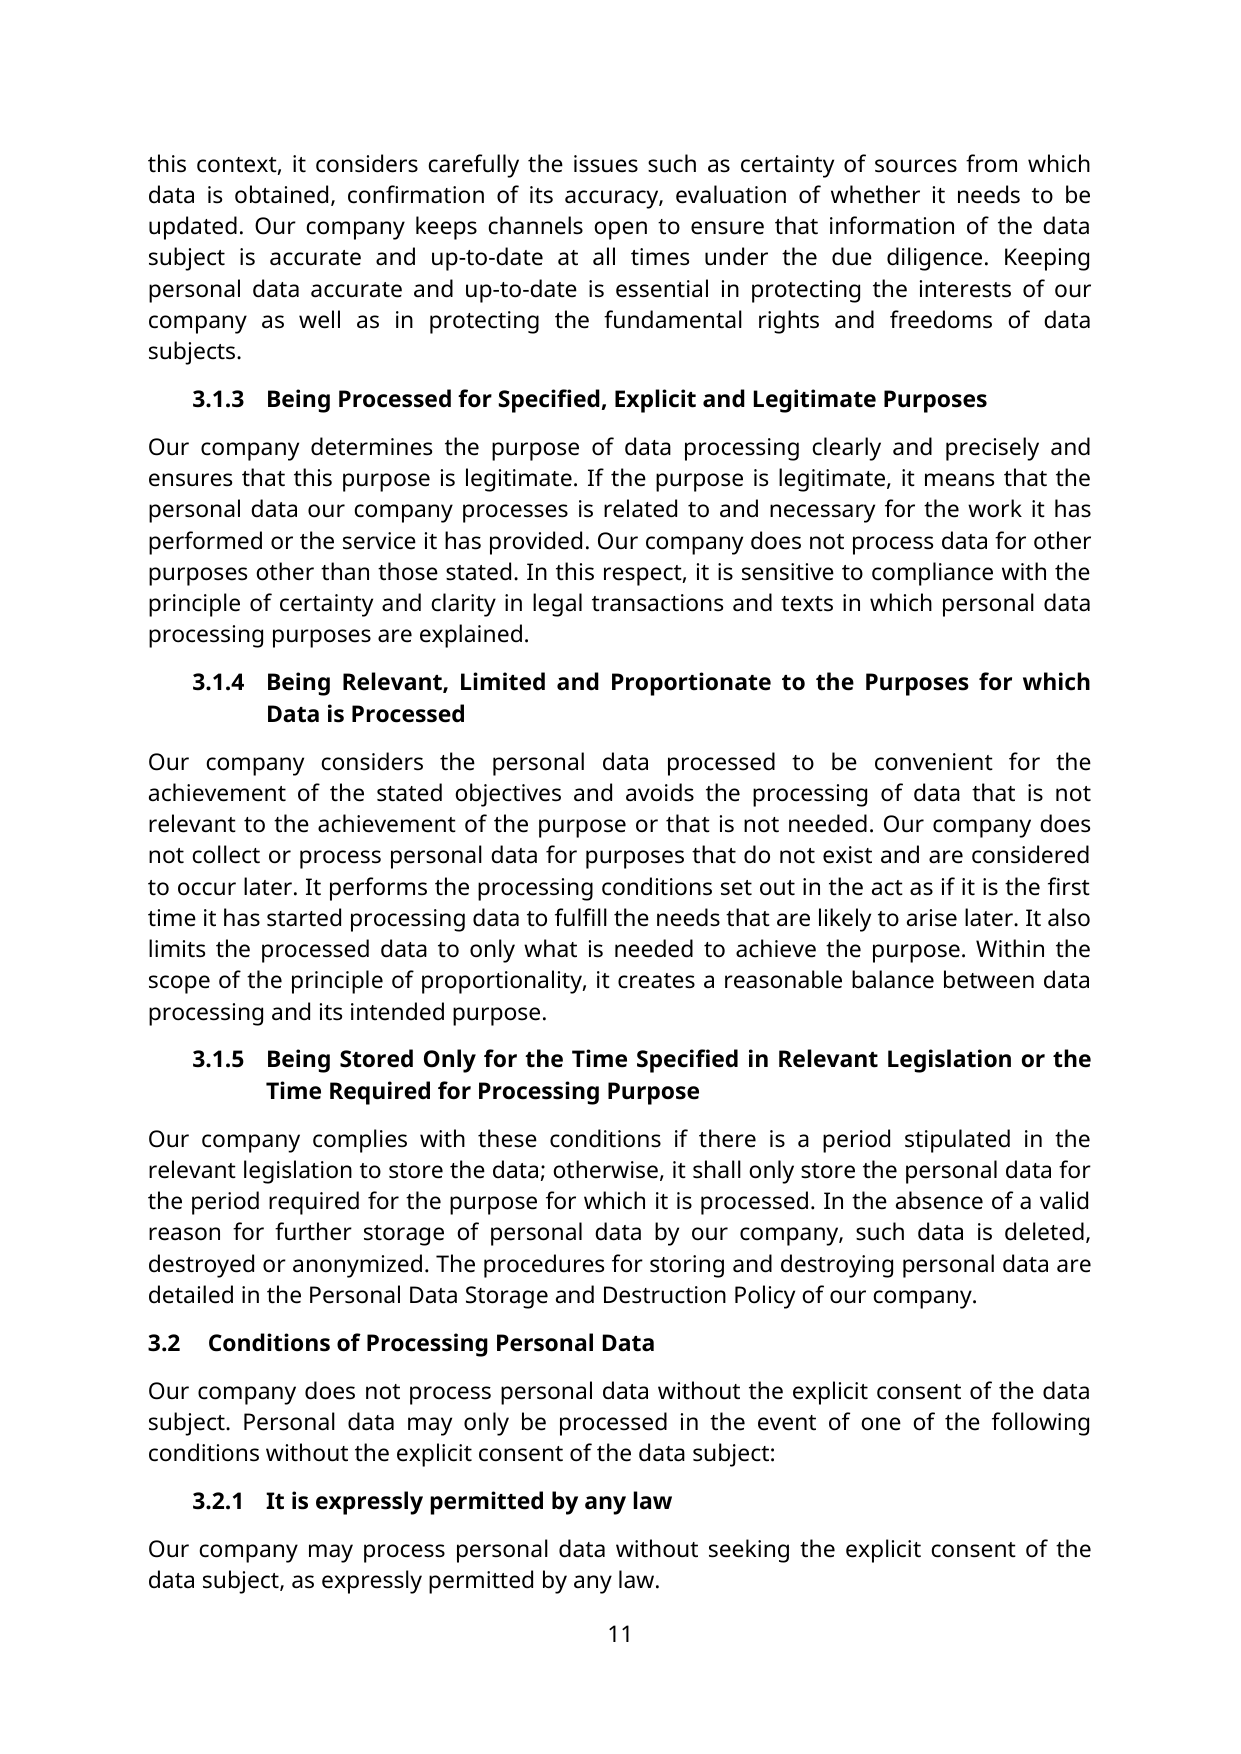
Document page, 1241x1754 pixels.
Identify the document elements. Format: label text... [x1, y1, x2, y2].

text Our company may process personal data without seeking the explicit consent of the data subject, as expressly permitted by any law. [148, 1533, 1093, 1596]
text Our company considers the personal data processed to be convenient for the achievement of the stated objectives and avoids the processing of data that is not relevant to the achievement of the purpose or that is not needed. Our company does not collect or process personal data for purposes that do not exist and are considered to occur later. It performs the processing conditions set out in the act as if it is the first time it has started processing data to fulfill the needs that are likely to arise later. It also limits the processed data to only what is needed to achieve the purpose. Within the scope of the principle of proportionality, it creates a reasonable balance between data processing and its intended purpose. [148, 746, 1093, 1027]
subtitle Conditions of Processing Personal Data [148, 1327, 1093, 1358]
text Our company determines the purpose of data processing clearly and precisely and ensures that this purpose is legitimate. If the purpose is legitimate, it means that the personal data our company processes is related to and necessary for the work it has performed or the service it has provided. Our company does not process data for other purposes other than those stated. In this respect, it is sensitive to compliance with the principle of certainty and clarity in legal transactions and texts in which personal data processing purposes are explained. [148, 431, 1093, 650]
subtitle Being Processed for Specified, Explicit and Legitimate Purposes [192, 383, 1093, 414]
subtitle Being Stored Only for the Time Specified in Relevant Legislation or the Time Required for Processing Purpose [192, 1043, 1093, 1106]
text Our company complies with these conditions if there is a period stipulated in the relevant legislation to store the data; otherwise, it shall only store the personal data for the period required for the purpose for which it is processed. In the absence of a valid reason for further storage of personal data by our company, such data is deleted, destroyed or anonymized. The procedures for storing and destroying personal data are detailed in the Personal Data Storage and Destruction Policy of our company. [148, 1123, 1093, 1310]
text Our company does not process personal data without the explicit consent of the data subject. Personal data may only be processed in the event of one of the following conditions without the explicit consent of the data subject: [148, 1375, 1093, 1468]
subtitle It is expressly permitted by any law [192, 1485, 1093, 1516]
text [148, 148, 1093, 366]
subtitle Being Relevant, Limited and Proportionate to the Purposes for which Data is Processed [192, 666, 1093, 729]
